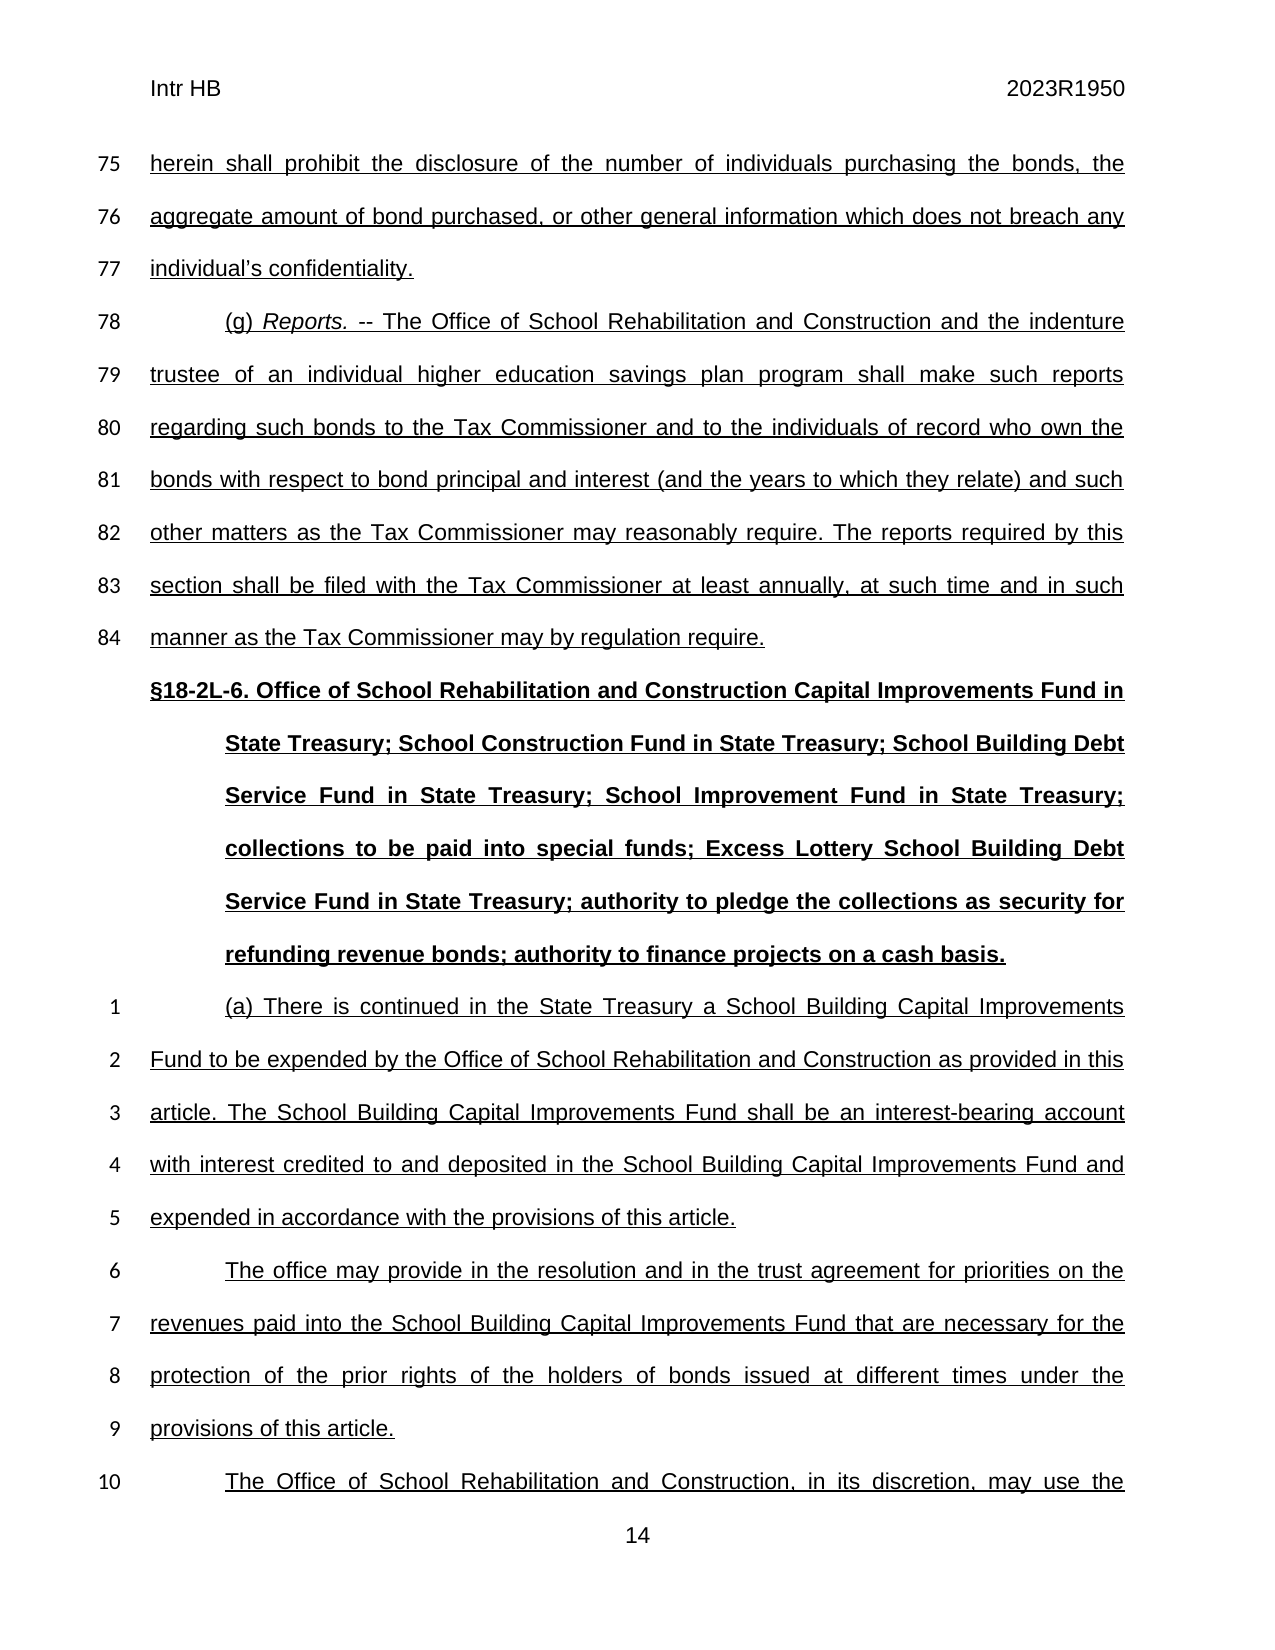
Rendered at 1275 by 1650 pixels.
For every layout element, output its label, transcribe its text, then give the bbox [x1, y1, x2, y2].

text (a) There is continued in the State Treasury a School Building Capital Improvements Fund to be expended by the Office of School Rehabilitation and Construction as provided in this article. The School Building Capital Improvements Fund shall be an interest-bearing account with interest credited to and deposited in the School Building Capital Improvements Fund and expended in accordance with the provisions of this article. [150, 993, 1125, 1121]
text The office may provide in the resolution and in the trust agreement for priorities on the revenues paid into the School Building Capital Improvements Fund that are necessary for the protection of the prior rights of the holders of bonds issued at different times under the provisions of this article. [150, 1257, 1125, 1332]
text The office may provide in the resolution and in the trust agreement for priorities on the revenues paid into the School Building Capital Improvements Fund that are necessary for the protection of the prior rights of the holders of bonds issued at different times under the provisions of this article. [150, 1386, 1125, 1441]
text The office may provide in the resolution and in the trust agreement for priorities on the revenues paid into the School Building Capital Improvements Fund that are necessary for the protection of the prior rights of the holders of bonds issued at different times under the provisions of this article. [150, 1334, 1125, 1385]
subtitle §18-2L-6. Office of School Rehabilitation and Construction Capital Improvements Fund in State Treasury; School Construction Fund in State Treasury; School Building Debt Service Fund in State Treasury; School Improvement Fund in State Treasury; collections to be paid into special funds; Excess Lottery School Building Debt Service Fund in State Treasury; authority to pledge the collections as security for refunding revenue bonds; authority to finance projects on a cash basis. [150, 701, 1125, 967]
text (a) There is continued in the State Treasury a School Building Capital Improvements Fund to be expended by the Office of School Rehabilitation and Construction as provided in this article. The School Building Capital Improvements Fund shall be an interest-bearing account with interest credited to and deposited in the School Building Capital Improvements Fund and expended in accordance with the provisions of this article. [150, 1123, 1125, 1174]
text (a) There is continued in the State Treasury a School Building Capital Improvements Fund to be expended by the Office of School Rehabilitation and Construction as provided in this article. The School Building Capital Improvements Fund shall be an interest-bearing account with interest credited to and deposited in the School Building Capital Improvements Fund and expended in accordance with the provisions of this article. [150, 1175, 1125, 1231]
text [150, 1468, 1125, 1494]
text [150, 150, 1125, 173]
text (g) Reports. -- The Office of School Rehabilitation and Construction and the indenture trustee of an individual higher education savings plan program shall make such reports regarding such bonds to the Tax Commissioner and to the individuals of record who own the bonds with respect to bond principal and interest (and the years to which they relate) and such other matters as the Tax Commissioner may reasonably require. The reports required by this section shall be filed with the Tax Commissioner at least annually, at such time and in such manner as the Tax Commissioner may by regulation require. [150, 308, 1125, 651]
